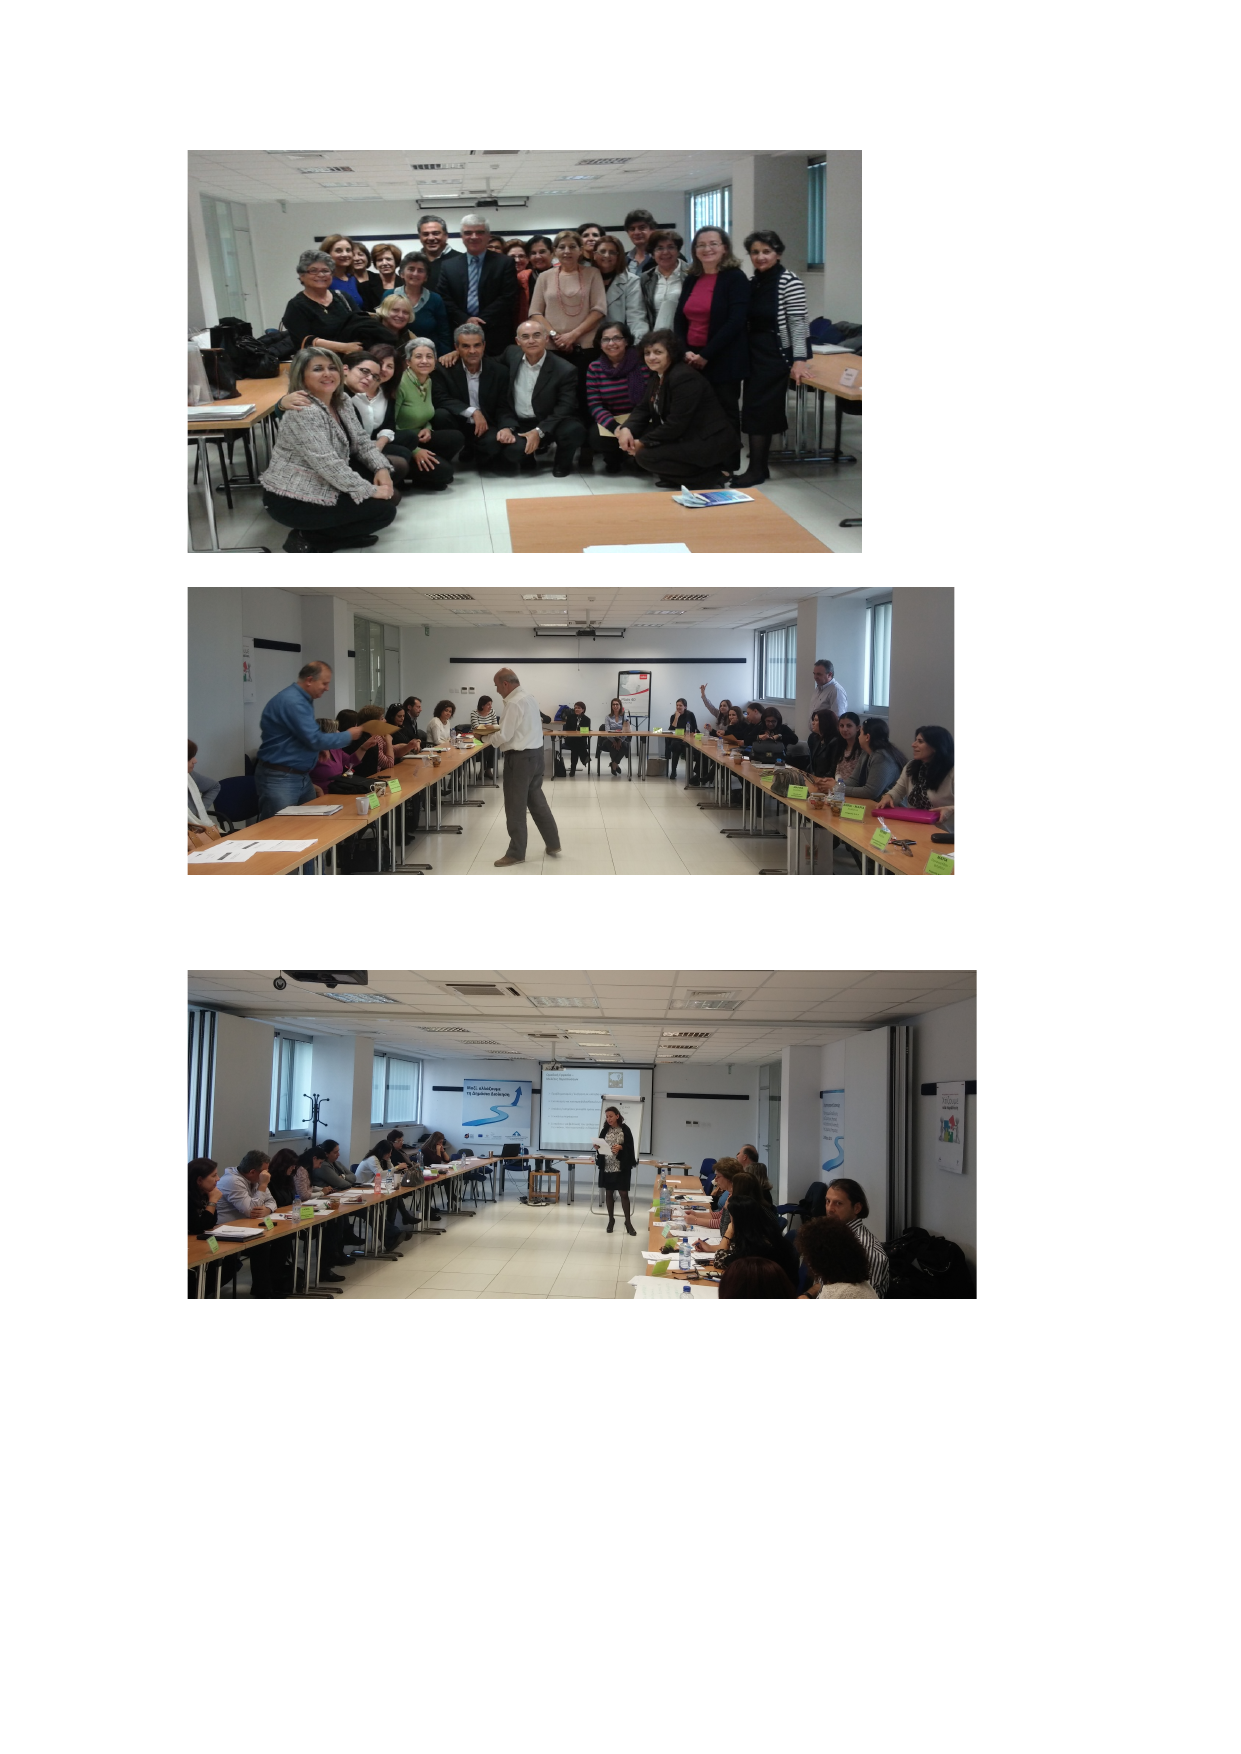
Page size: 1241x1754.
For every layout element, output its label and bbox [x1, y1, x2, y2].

picture [187, 587, 955, 875]
picture [187, 970, 977, 1299]
picture [187, 150, 862, 553]
